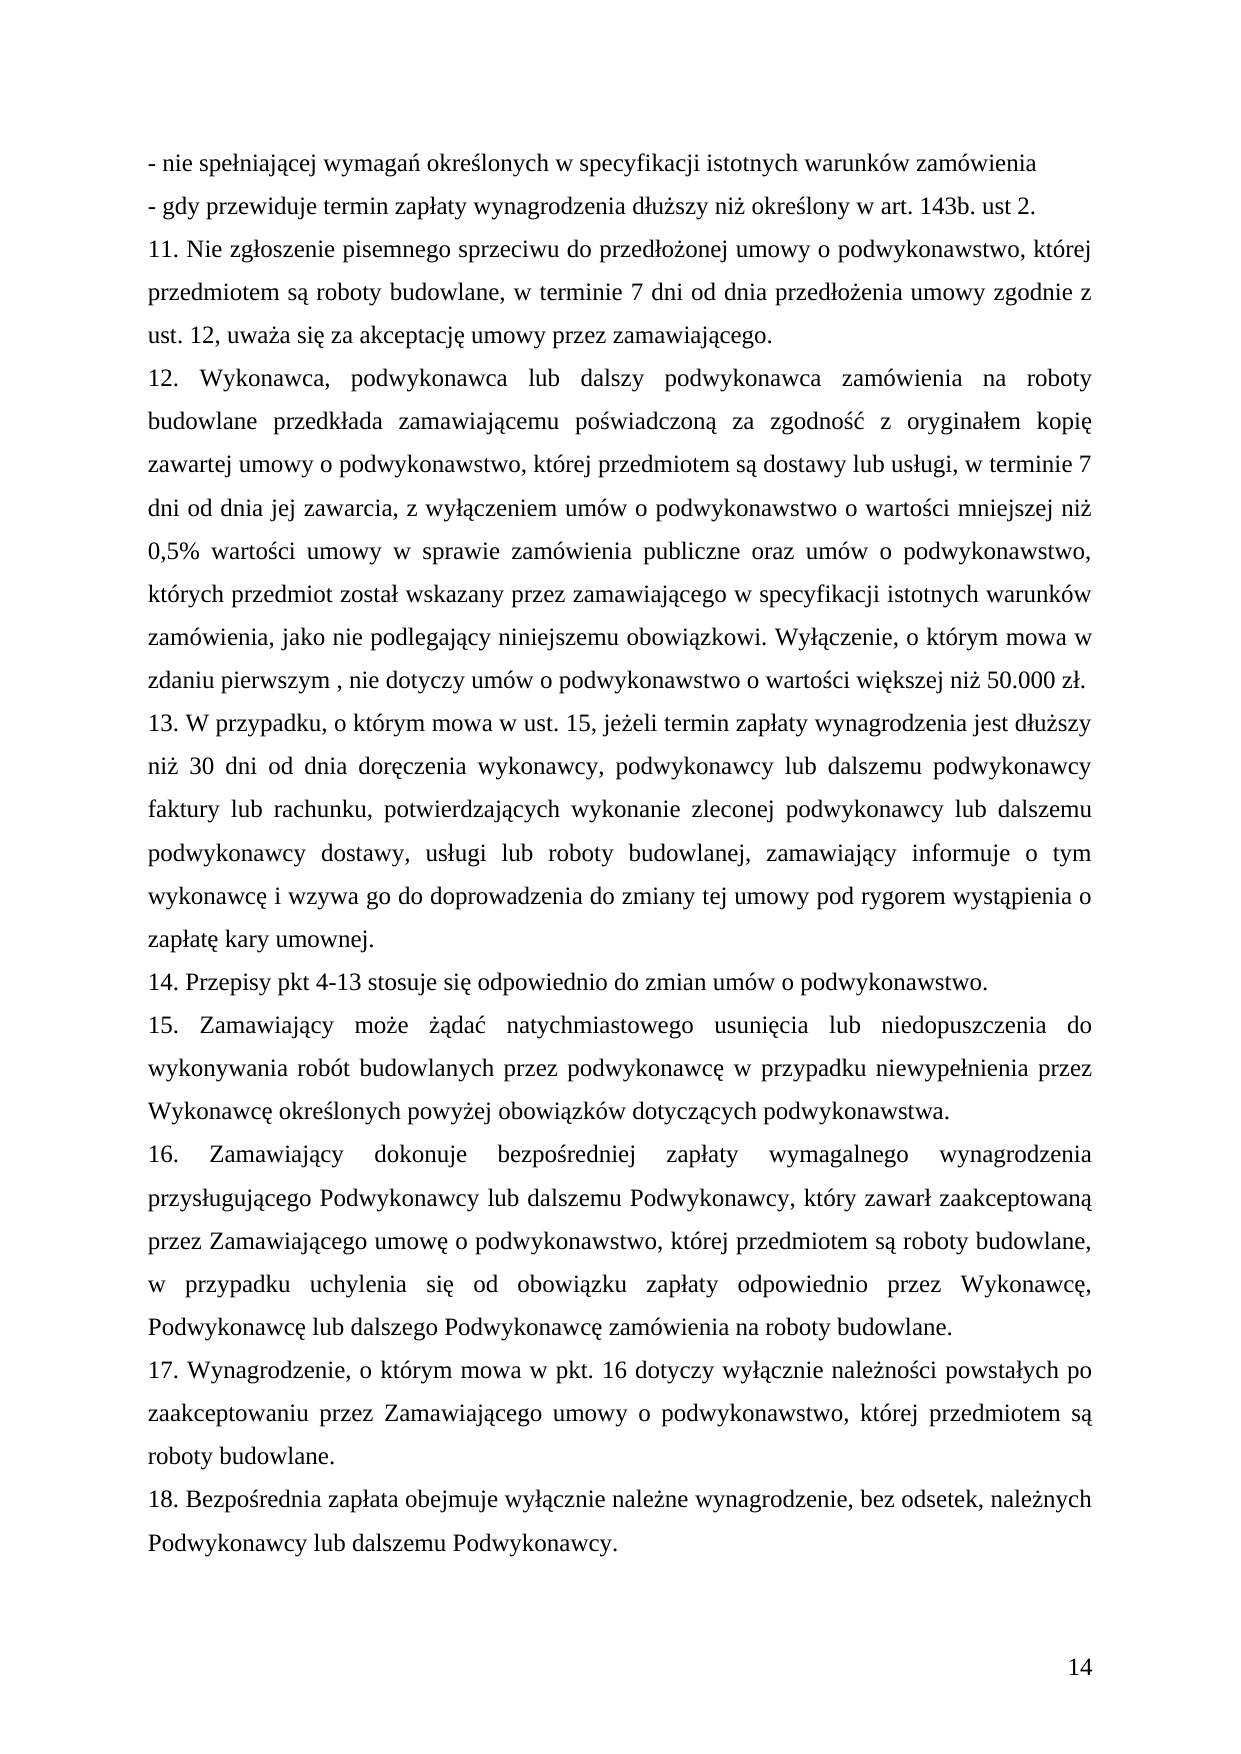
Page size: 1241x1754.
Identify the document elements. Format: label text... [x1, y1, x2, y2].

text 18. Bezpośrednia zapłata obejmuje wyłącznie należne wynagrodzenie, bez odsetek, należnych Podwykonawcy lub dalszemu Podwykonawcy. [148, 1484, 1093, 1556]
text - nie spełniającej wymagań określonych w specyfikacji istotnych warunków zamówienia [148, 148, 1093, 176]
text 12. Wykonawca, podwykonawca lub dalszy podwykonawca zamówienia na roboty budowlane przedkłada zamawiającemu poświadczoną za zgodność z oryginałem kopię zawartej umowy o podwykonawstwo, której przedmiotem są dostawy lub usługi, w terminie 7 dni od dnia jej zawarcia, z wyłączeniem umów o podwykonawstwo o wartości mniejszej niż 0,5% wartości umowy w sprawie zamówienia publiczne oraz umów o podwykonawstwo, których przedmiot został wskazany przez zamawiającego w specyfikacji istotnych warunków zamówienia, jako nie podlegający niniejszemu obowiązkowi. Wyłączenie, o którym mowa w zdaniu pierwszym , nie dotyczy umów o podwykonawstwo o wartości większej niż 50.000 zł. [148, 363, 1093, 694]
text 15. Zamawiający może żądać natychmiastowego usunięcia lub niedopuszczenia do wykonywania robót budowlanych przez podwykonawcę w przypadku niewypełnienia przez Wykonawcę określonych powyżej obowiązków dotyczących podwykonawstwa. [148, 1010, 1093, 1125]
text 13. W przypadku, o którym mowa w ust. 15, jeżeli termin zapłaty wynagrodzenia jest dłuższy niż 30 dni od dnia doręczenia wykonawcy, podwykonawcy lub dalszemu podwykonawcy faktury lub rachunku, potwierdzających wykonanie zleconej podwykonawcy lub dalszemu podwykonawcy dostawy, usługi lub roboty budowlanej, zamawiający informuje o tym wykonawcę i wzywa go do doprowadzenia do zmiany tej umowy pod rygorem wystąpienia o zapłatę kary umownej. [148, 708, 1093, 953]
text 16. Zamawiający dokonuje bezpośredniej zapłaty wymagalnego wynagrodzenia przysługującego Podwykonawcy lub dalszemu Podwykonawcy, który zawarł zaakceptowaną przez Zamawiającego umowę o podwykonawstwo, której przedmiotem są roboty budowlane, w przypadku uchylenia się od obowiązku zapłaty odpowiednio przez Wykonawcę, Podwykonawcę lub dalszego Podwykonawcę zamówienia na roboty budowlane. [148, 1139, 1093, 1341]
text 14. Przepisy pkt 4-13 stosuje się odpowiednio do zmian umów o podwykonawstwo. [148, 967, 1093, 996]
text 17. Wynagrodzenie, o którym mowa w pkt. 16 dotyczy wyłącznie należności powstałych po zaakceptowaniu przez Zamawiającego umowy o podwykonawstwo, której przedmiotem są roboty budowlane. [148, 1355, 1093, 1470]
text 11. Nie zgłoszenie pisemnego sprzeciwu do przedłożonej umowy o podwykonawstwo, której przedmiotem są roboty budowlane, w terminie 7 dni od dnia przedłożenia umowy zgodnie z ust. 12, uważa się za akceptację umowy przez zamawiającego. [148, 234, 1093, 349]
text - gdy przewiduje termin zapłaty wynagrodzenia dłuższy niż określony w art. 143b. ust 2. [148, 191, 1093, 219]
